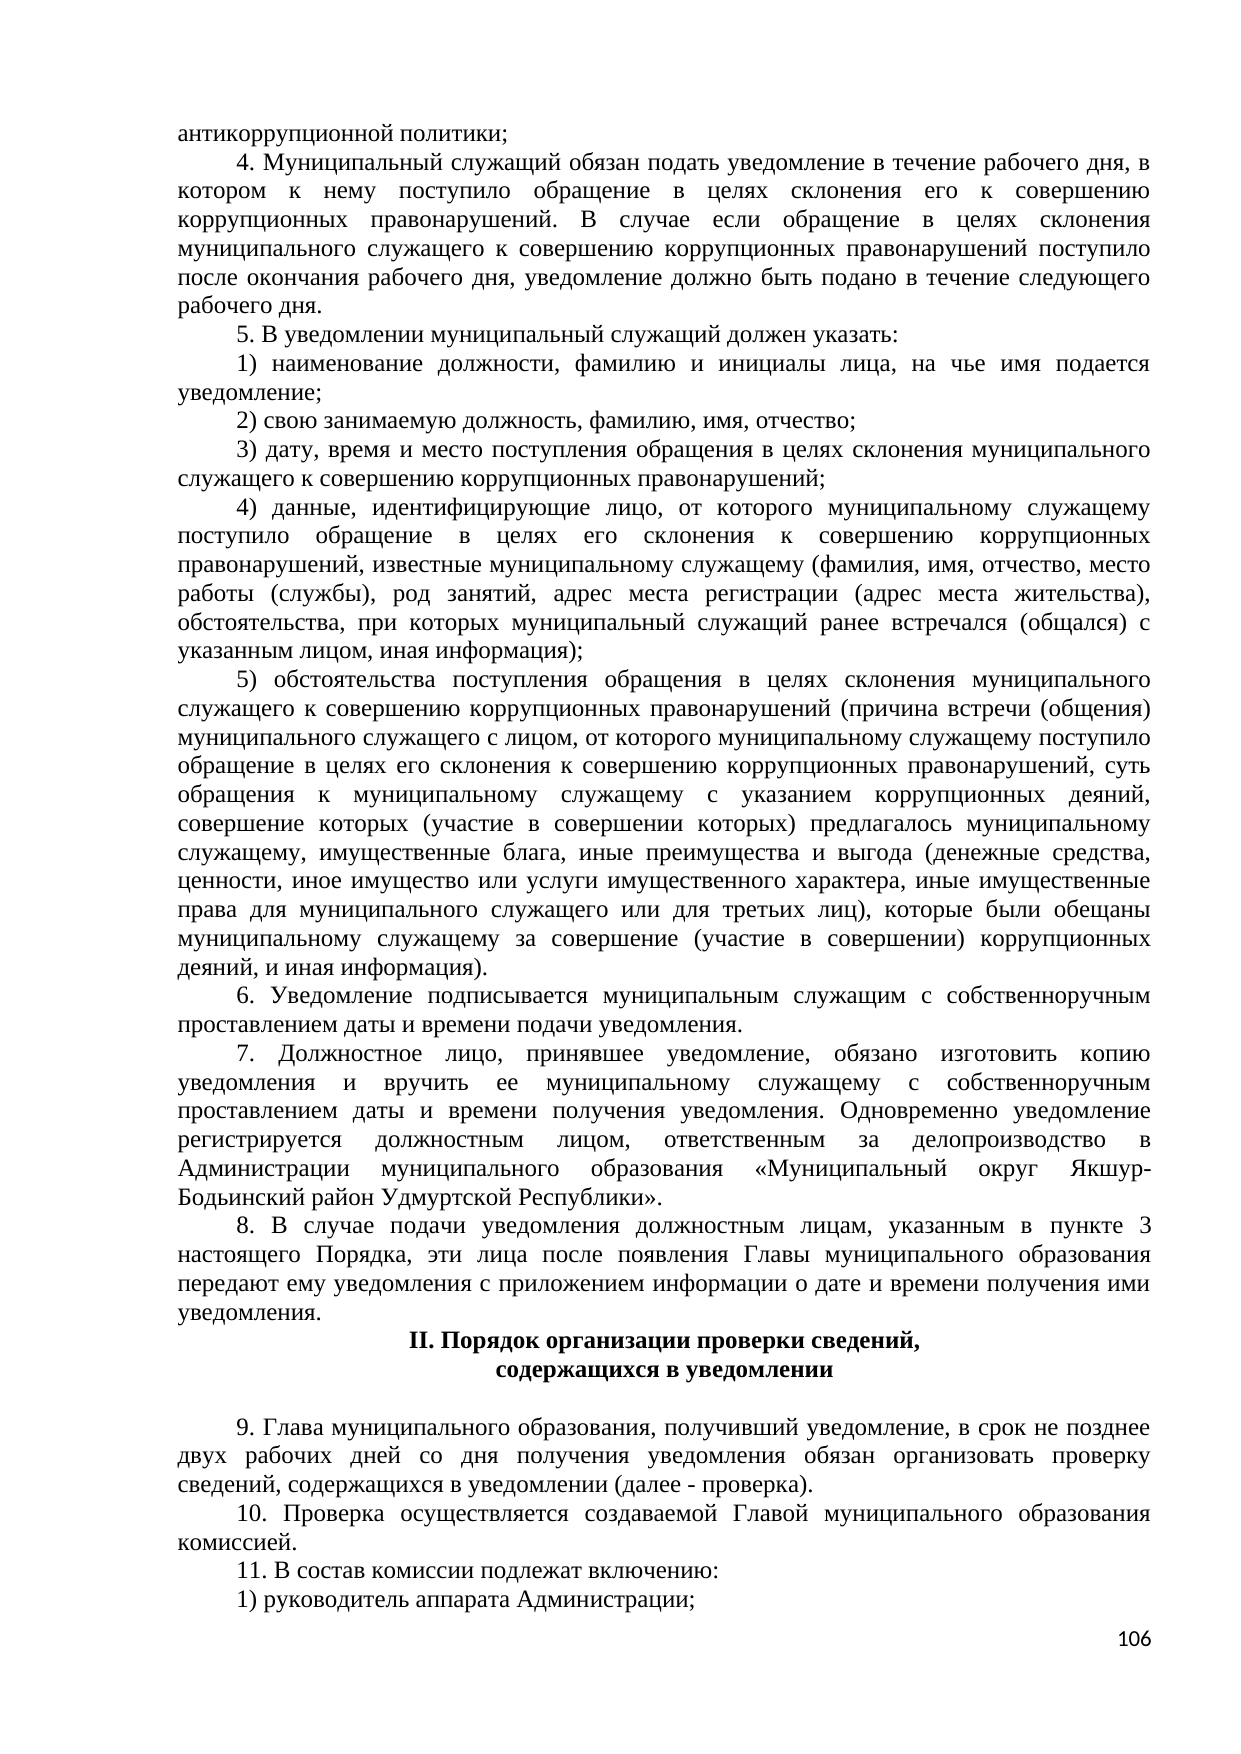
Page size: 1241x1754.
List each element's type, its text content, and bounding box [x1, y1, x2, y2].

text 1) руководитель аппарата Администрации; [177, 1584, 1152, 1613]
text 3) дату, время и место поступления обращения в целях склонения муниципального служащего к совершению коррупционных правонарушений; [177, 434, 1152, 492]
text 2) свою занимаемую должность, фамилию, имя, отчество; [177, 406, 1152, 434]
text 10. Проверка осуществляется создаваемой Главой муниципального образования комиссией. [177, 1498, 1152, 1556]
text содержащихся в уведомлении [177, 1354, 1152, 1383]
text 4. Муниципальный служащий обязан подать уведомление в течение рабочего дня, в котором к нему поступило обращение в целях склонения его к совершению коррупционных правонарушений. В случае если обращение в целях склонения муниципального служащего к совершению коррупционных правонарушений поступило после окончания рабочего дня, уведомление должно быть подано в течение следующего рабочего дня. [177, 147, 1152, 319]
text 11. В состав комиссии подлежат включению: [177, 1556, 1152, 1584]
text 7. Должностное лицо, принявшее уведомление, обязано изготовить копию уведомления и вручить ее муниципальному служащему с собственноручным проставлением даты и времени получения уведомления. Одновременно уведомление регистрируется должностным лицом, ответственным за делопроизводство в Администрации муниципального образования «Муниципальный округ Якшур-Бодьинский район Удмуртской Республики». [177, 1038, 1152, 1211]
text 8. В случае подачи уведомления должностным лицам, указанным в пункте 3 настоящего Порядка, эти лица после появления Главы муниципального образования передают ему уведомления с приложением информации о дате и времени получения ими уведомления. [177, 1211, 1152, 1326]
text 6. Уведомление подписывается муниципальным служащим с собственноручным проставлением даты и времени подачи уведомления. [177, 981, 1152, 1038]
text 1) наименование должности, фамилию и инициалы лица, на чье имя подается уведомление; [177, 348, 1152, 406]
text 5. В уведомлении муниципальный служащий должен указать: [177, 319, 1152, 348]
text 5) обстоятельства поступления обращения в целях склонения муниципального служащего к совершению коррупционных правонарушений (причина встречи (общения) муниципального служащего с лицом, от которого муниципальному служащему поступило обращение в целях его склонения к совершению коррупционных правонарушений, суть обращения к муниципальному служащему с указанием коррупционных деяний, совершение которых (участие в совершении которых) предлагалось муниципальному служащему, имущественные блага, иные преимущества и выгода (денежные средства, ценности, иное имущество или услуги имущественного характера, иные имущественные права для муниципального служащего или для третьих лиц), которые были обещаны муниципальному служащему за совершение (участие в совершении) коррупционных деяний, и иная информация). [177, 664, 1152, 981]
text 9. Глава муниципального образования, получивший уведомление, в срок не позднее двух рабочих дней со дня получения уведомления обязан организовать проверку сведений, содержащихся в уведомлении (далее - проверка). [177, 1412, 1152, 1498]
text II. Порядок организации проверки сведений, [177, 1326, 1152, 1354]
text 4) данные, идентифицирующие лицо, от которого муниципальному служащему поступило обращение в целях его склонения к совершению коррупционных правонарушений, известные муниципальному служащему (фамилия, имя, отчество, место работы (службы), род занятий, адрес места регистрации (адрес места жительства), обстоятельства, при которых муниципальный служащий ранее встречался (общался) с указанным лицом, иная информация); [177, 492, 1152, 664]
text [177, 118, 1152, 147]
